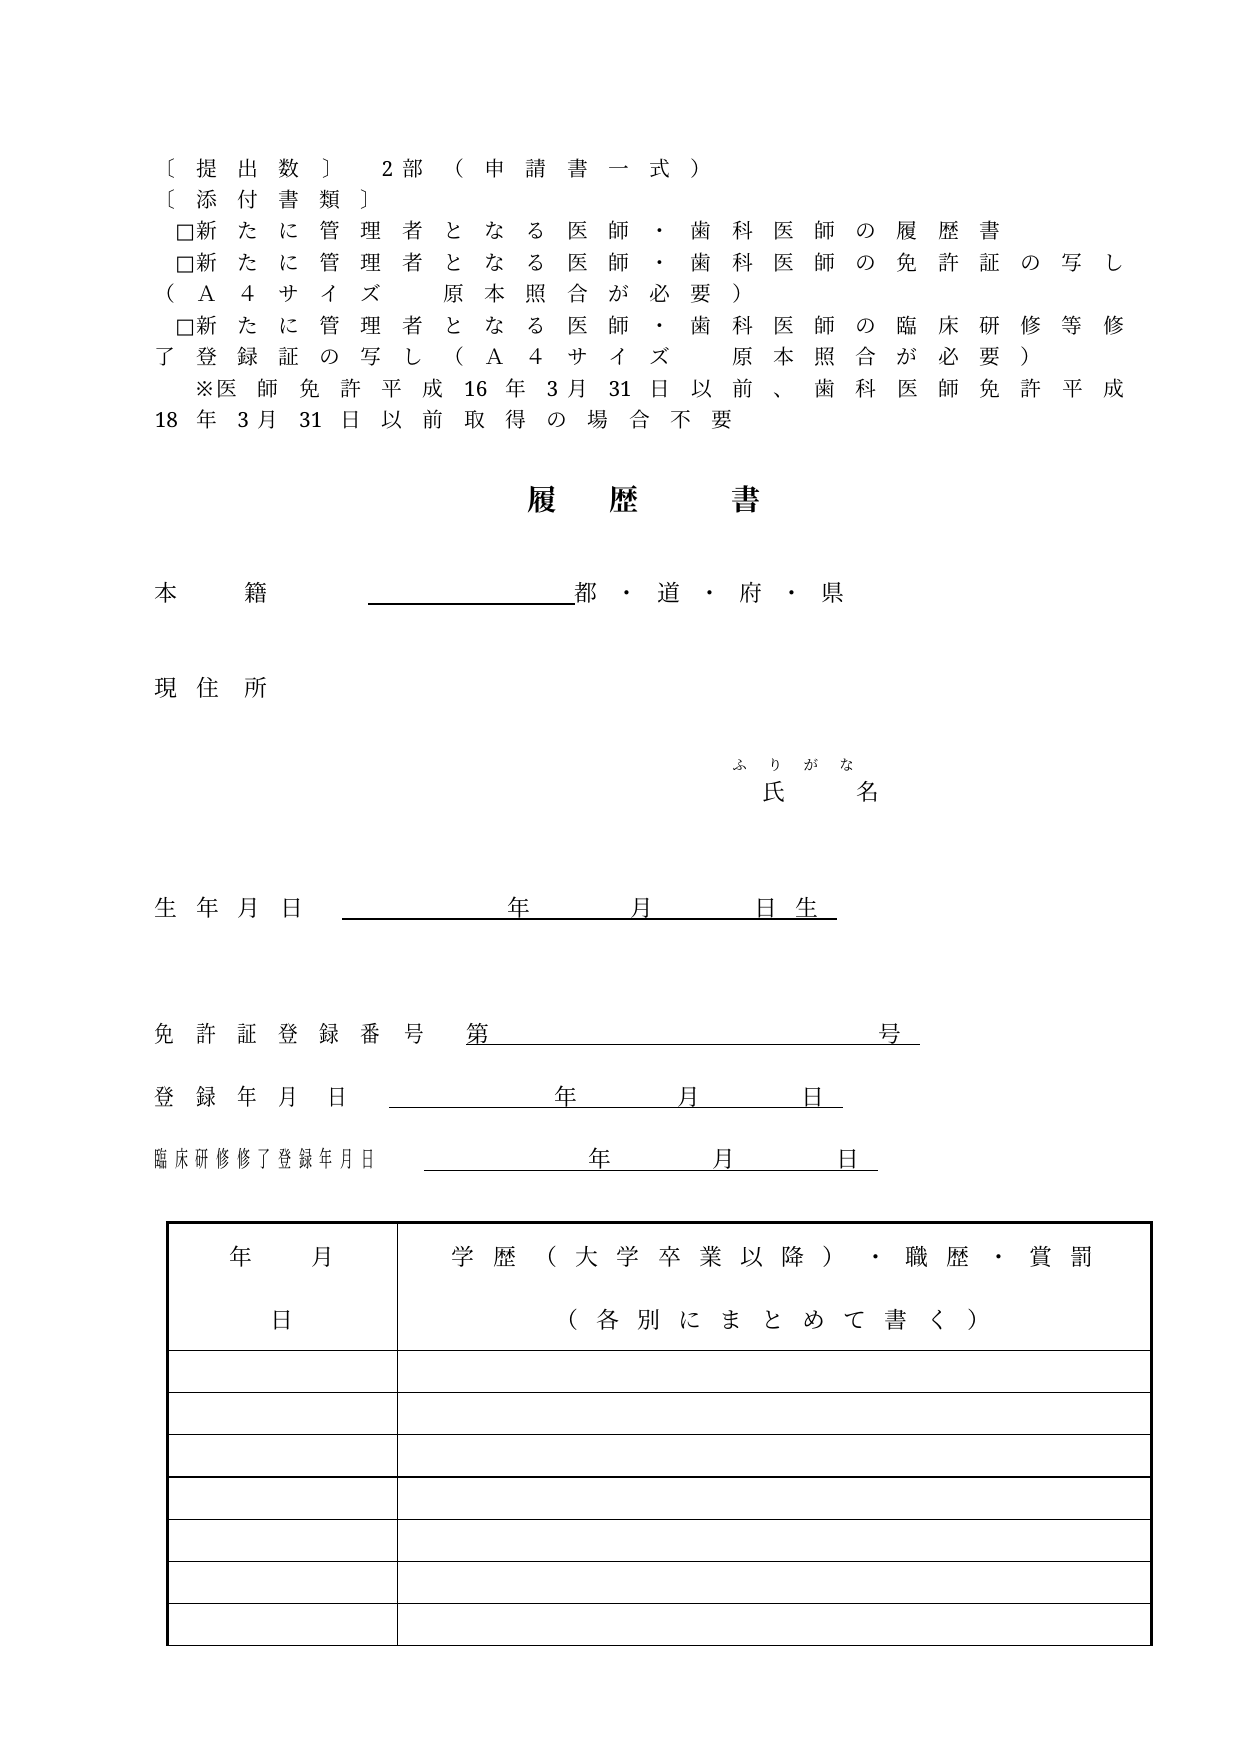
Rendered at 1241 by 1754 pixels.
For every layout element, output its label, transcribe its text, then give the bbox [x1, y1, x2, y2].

table_cell [398, 1435, 1150, 1476]
table_cell [398, 1520, 1150, 1561]
text 登録年月日 年 月 日 [154, 1064, 1144, 1127]
text 〔添付書類〕 [154, 183, 1144, 214]
table_cell [169, 1520, 397, 1561]
table_cell [169, 1478, 397, 1519]
table_cell [169, 1351, 397, 1392]
table_cell [398, 1393, 1150, 1434]
text 生年月日 年 月 日生 [154, 875, 1144, 938]
table_cell [398, 1562, 1150, 1603]
text 本 籍 都・道・府・県 [154, 560, 1144, 623]
text 現住所 [154, 655, 1144, 718]
table_cell [398, 1351, 1150, 1392]
table_cell [169, 1604, 397, 1645]
text 臨床研修修了登録年月日 年 月 日 [154, 1127, 1144, 1189]
text ※医師免許平成16年3月31日以前、歯科医師免許平成18年3月31日以前取得の場合不要 [154, 372, 1144, 434]
text 〔提出数〕2部（申請書一式） [154, 151, 1144, 183]
table_header [700, 749, 1157, 812]
table_cell [398, 1604, 1150, 1645]
table_cell [169, 1393, 397, 1434]
table_cell [398, 1478, 1150, 1519]
text □新たに管理者となる医師・歯科医師の履歴書 [154, 214, 1144, 246]
text □新たに管理者となる医師・歯科医師の免許証の写し（Ａ４サイズ 原本照合が必要） [154, 246, 1144, 309]
table_header 学歴（大学卒業以降）・職歴・賞罰（各別にまとめて書く） [398, 1224, 1150, 1350]
table_cell [169, 1562, 397, 1603]
text 免許証登録番号 第 号 [154, 1001, 1144, 1064]
text 履歴書 [154, 466, 1144, 529]
text □新たに管理者となる医師・歯科医師の臨床研修等修了登録証の写し（Ａ４サイズ 原本照合が必要） [154, 309, 1144, 372]
table_cell [169, 1435, 397, 1476]
table_header 年 月 日 [169, 1224, 397, 1350]
